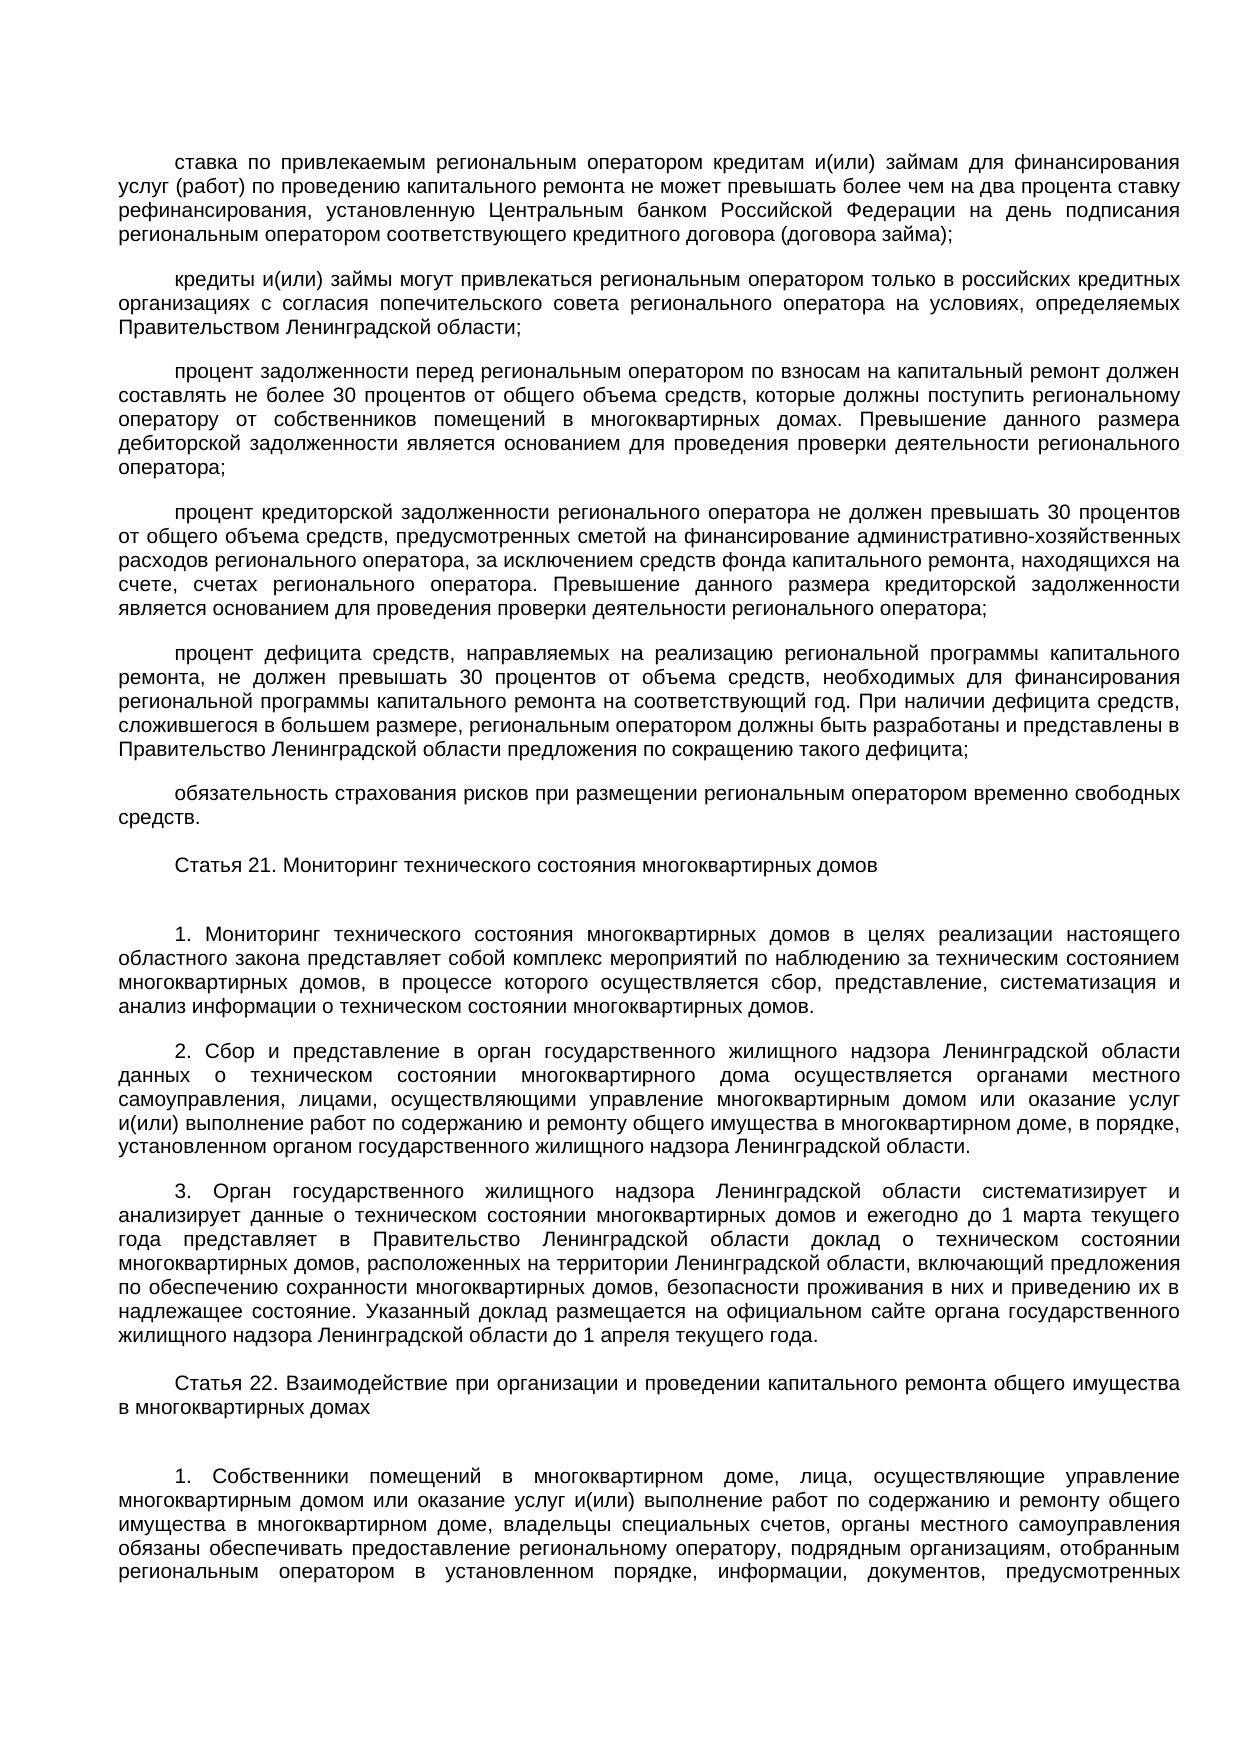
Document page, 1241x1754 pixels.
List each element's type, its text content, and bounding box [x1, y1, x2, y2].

text кредиты и(или) займы могут привлекаться региональным оператором только в российских кредитных организациях с согласия попечительского совета регионального оператора на условиях, определяемых Правительством Ленинградской области; [118, 267, 1181, 338]
text процент задолженности перед региональным оператором по взносам на капитальный ремонт должен составлять не более 30 процентов от общего объема средств, которые должны поступить региональному оператору от собственников помещений в многоквартирных домах. Превышение данного размера дебиторской задолженности является основанием для проведения проверки деятельности регионального оператора; [118, 359, 1181, 479]
text Статья 21. Мониторинг технического состояния многоквартирных домов [118, 853, 1181, 877]
text 2. Сбор и представление в орган государственного жилищного надзора Ленинградской области данных о техническом состоянии многоквартирного дома осуществляется органами местного самоуправления, лицами, осуществляющими управление многоквартирным домом или оказание услуг и(или) выполнение работ по содержанию и ремонту общего имущества в многоквартирном доме, в порядке, установленном органом государственного жилищного надзора Ленинградской области. [118, 1038, 1181, 1158]
text ставка по привлекаемым региональным оператором кредитам и(или) займам для финансирования услуг (работ) по проведению капитального ремонта не может превышать более чем на два процента ставку рефинансирования, установленную Центральным банком Российской Федерации на день подписания региональным оператором соответствующего кредитного договора (договора займа); [118, 150, 1181, 246]
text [118, 1463, 1181, 1583]
text 3. Орган государственного жилищного надзора Ленинградской области систематизирует и анализирует данные о техническом состоянии многоквартирных домов и ежегодно до 1 марта текущего года представляет в Правительство Ленинградской области доклад о техническом состоянии многоквартирных домов, расположенных на территории Ленинградской области, включающий предложения по обеспечению сохранности многоквартирных домов, безопасности проживания в них и приведению их в надлежащее состояние. Указанный доклад размещается на официальном сайте органа государственного жилищного надзора Ленинградской области до 1 апреля текущего года. [118, 1179, 1181, 1347]
text 1. Мониторинг технического состояния многоквартирных домов в целях реализации настоящего областного закона представляет собой комплекс мероприятий по наблюдению за техническим состоянием многоквартирных домов, в процессе которого осуществляется сбор, представление, систематизация и анализ информации о техническом состоянии многоквартирных домов. [118, 922, 1181, 1018]
text Статья 22. Взаимодействие при организации и проведении капитального ремонта общего имущества в многоквартирных домах [118, 1371, 1181, 1419]
text процент дефицита средств, направляемых на реализацию региональной программы капитального ремонта, не должен превышать 30 процентов от объема средств, необходимых для финансирования региональной программы капитального ремонта на соответствующий год. При наличии дефицита средств, сложившегося в большем размере, региональным оператором должны быть разработаны и представлены в Правительство Ленинградской области предложения по сокращению такого дефицита; [118, 641, 1181, 760]
text процент кредиторской задолженности регионального оператора не должен превышать 30 процентов от общего объема средств, предусмотренных сметой на финансирование административно-хозяйственных расходов регионального оператора, за исключением средств фонда капитального ремонта, находящихся на счете, счетах регионального оператора. Превышение данного размера кредиторской задолженности является основанием для проведения проверки деятельности регионального оператора; [118, 500, 1181, 620]
text обязательность страхования рисков при размещении региональным оператором временно свободных средств. [118, 781, 1181, 829]
